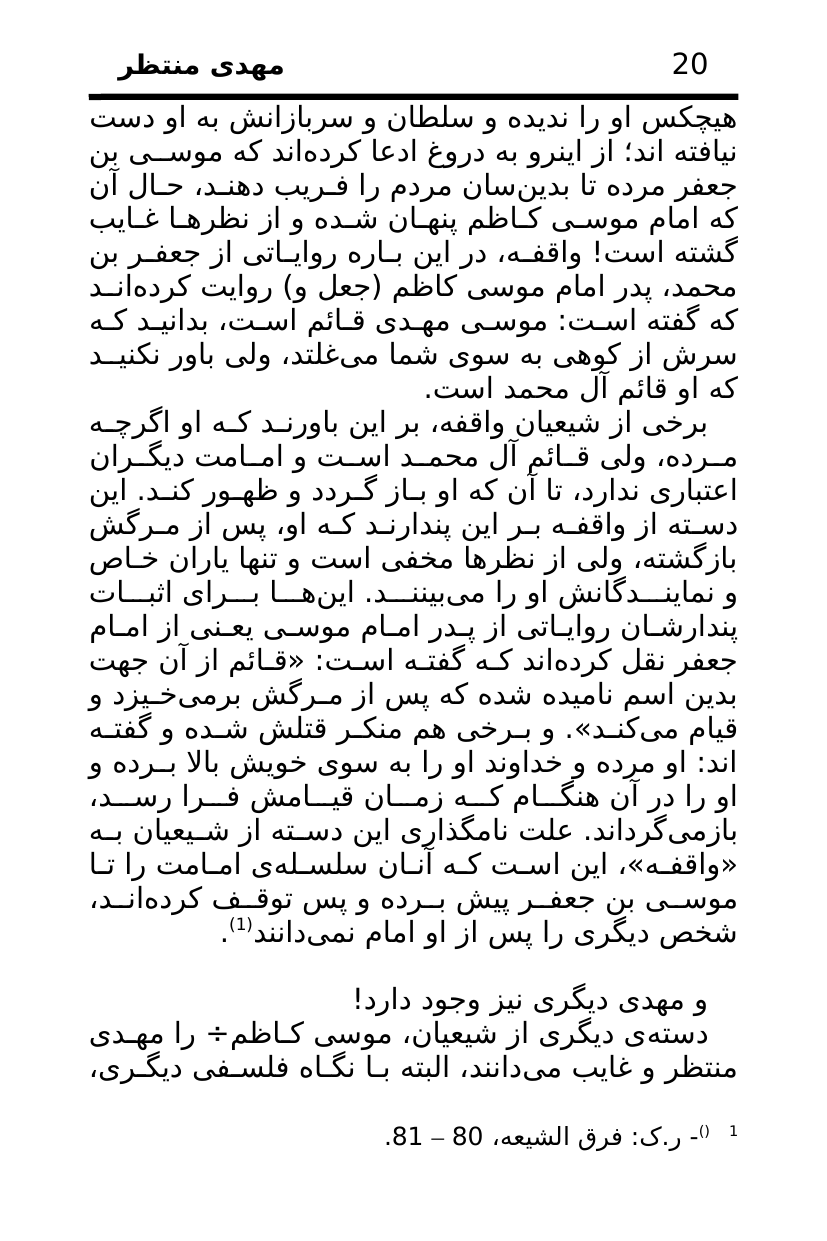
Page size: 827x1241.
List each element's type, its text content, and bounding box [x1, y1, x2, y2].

text برخی از شیعیان واقفه، بر این باورند که او اگرچه مرده، ولی قائم آل محمد است و امامت دیگران اعتباری ندارد، تا آن که او باز گردد و ظهور کند. این دسته از واقفه بر این پندارند که او، پس از مرگش بازگشته، ولی از نظرها مخفی است و تنها یاران خاص و نمایندگانش او را می‌بینند. این‌ها برای اثبات پندارشان روایاتی از پدر امام موسی یعنی از امام جعفر نقل کرده‌اند که گفته است: «قائم از آن جهت بدین اسم نامیده شده که پس از مرگش برمی‌خیزد و قیام می‌کند». و برخی هم منکر قتلش شده و گفته اند: او مرده و خداوند او را به سوی خویش بالا برده و او را در آن هنگام که زمان قیامش فرا رسد، بازمی‌گرداند. علت نامگذاری این دسته از شیعیان به «واقفه»، این است که آنان سلسله‌ی امامت را تا موسی بن جعفر پیش برده و پس توقف کرده‌اند، شخص دیگری را پس از او امام نمی‌دانند(). [89, 406, 738, 949]
text و مهدی دیگری نیز وجود دارد! [89, 982, 738, 1016]
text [89, 100, 738, 406]
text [89, 1016, 738, 1084]
